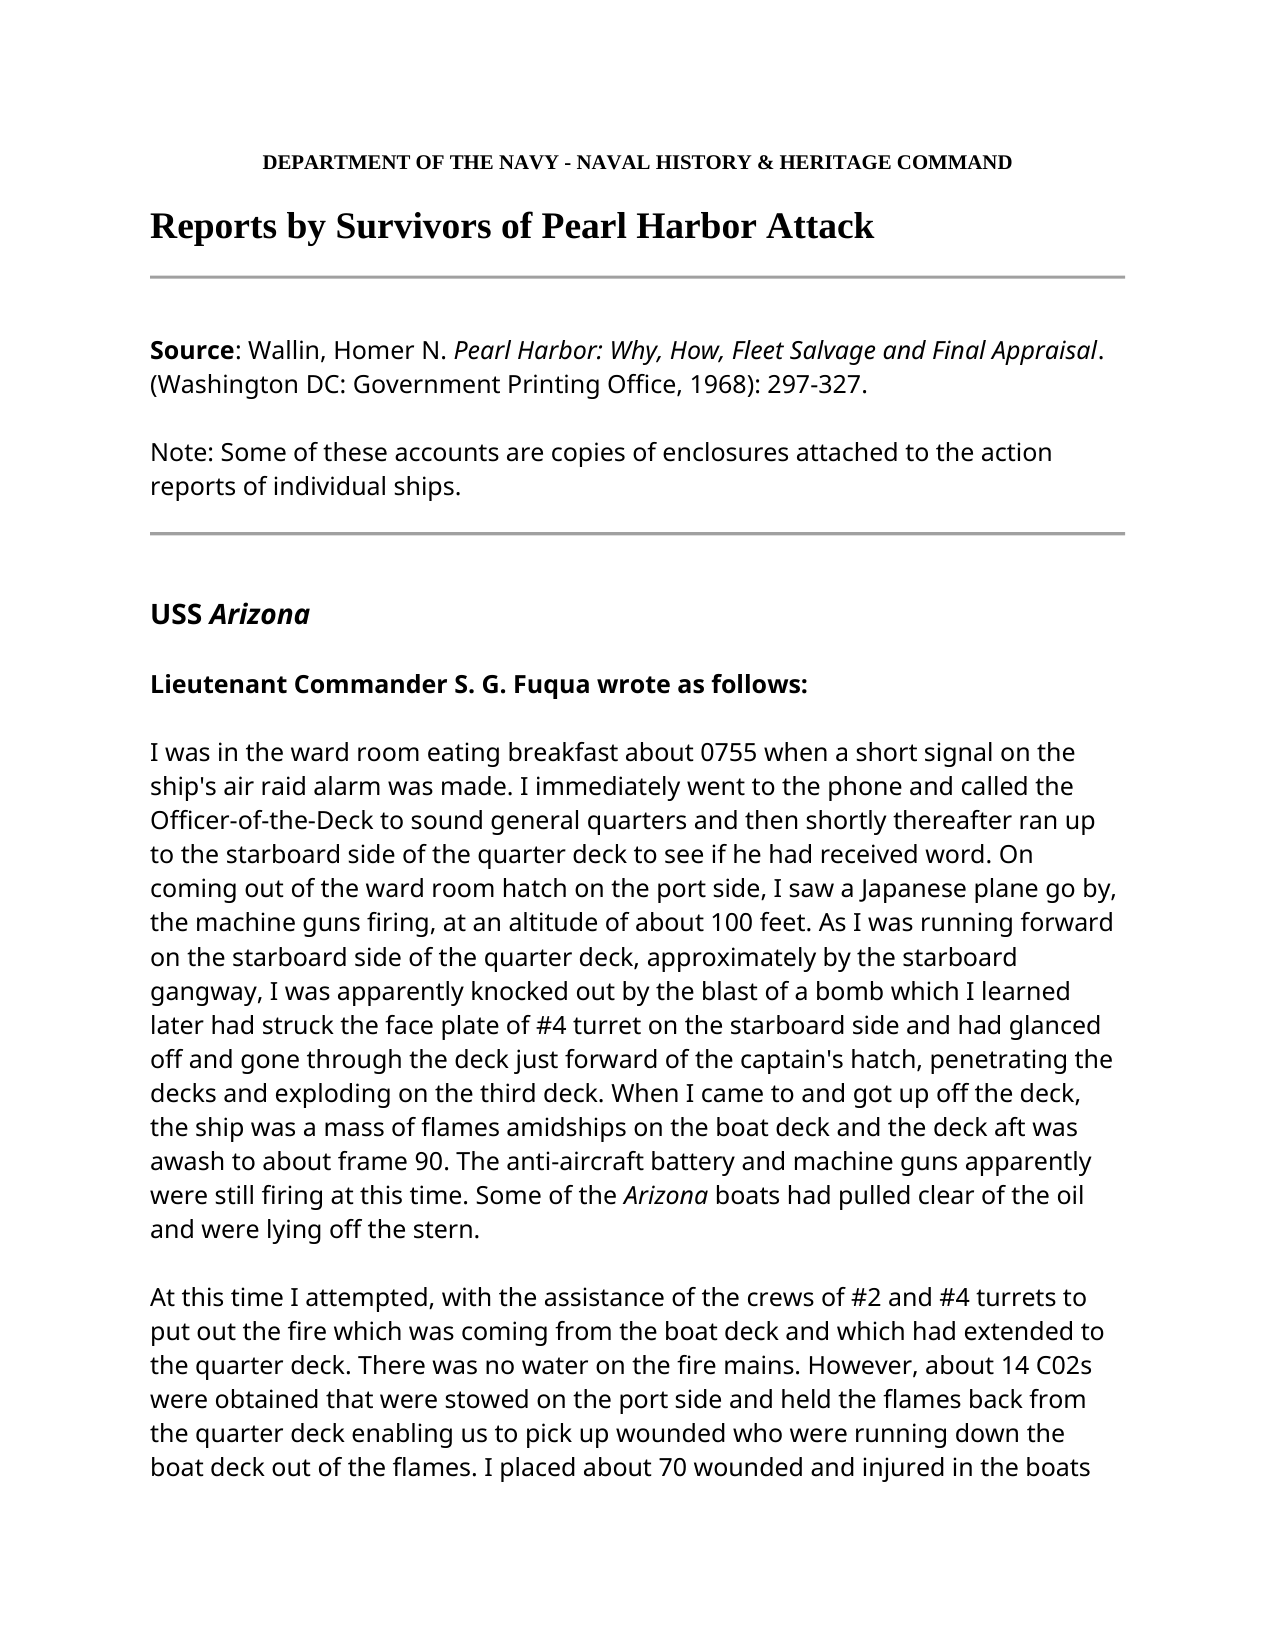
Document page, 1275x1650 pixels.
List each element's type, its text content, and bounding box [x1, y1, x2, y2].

text Reports by Survivors of Pearl Harbor Attack [150, 203, 1125, 246]
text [150, 560, 1125, 1484]
text DEPARTMENT OF THE NAVY - NAVAL HISTORY & HERITAGE COMMAND [150, 150, 1125, 174]
text Source: Wallin, Homer N. Pearl Harbor: Why, How, Fleet Salvage and Final Appraisal. (Washington DC: Government Printing Office, 1968): 297-327. Note: Some of these accounts are copies of enclosures attached to the action reports of individual ships. [150, 333, 1125, 503]
